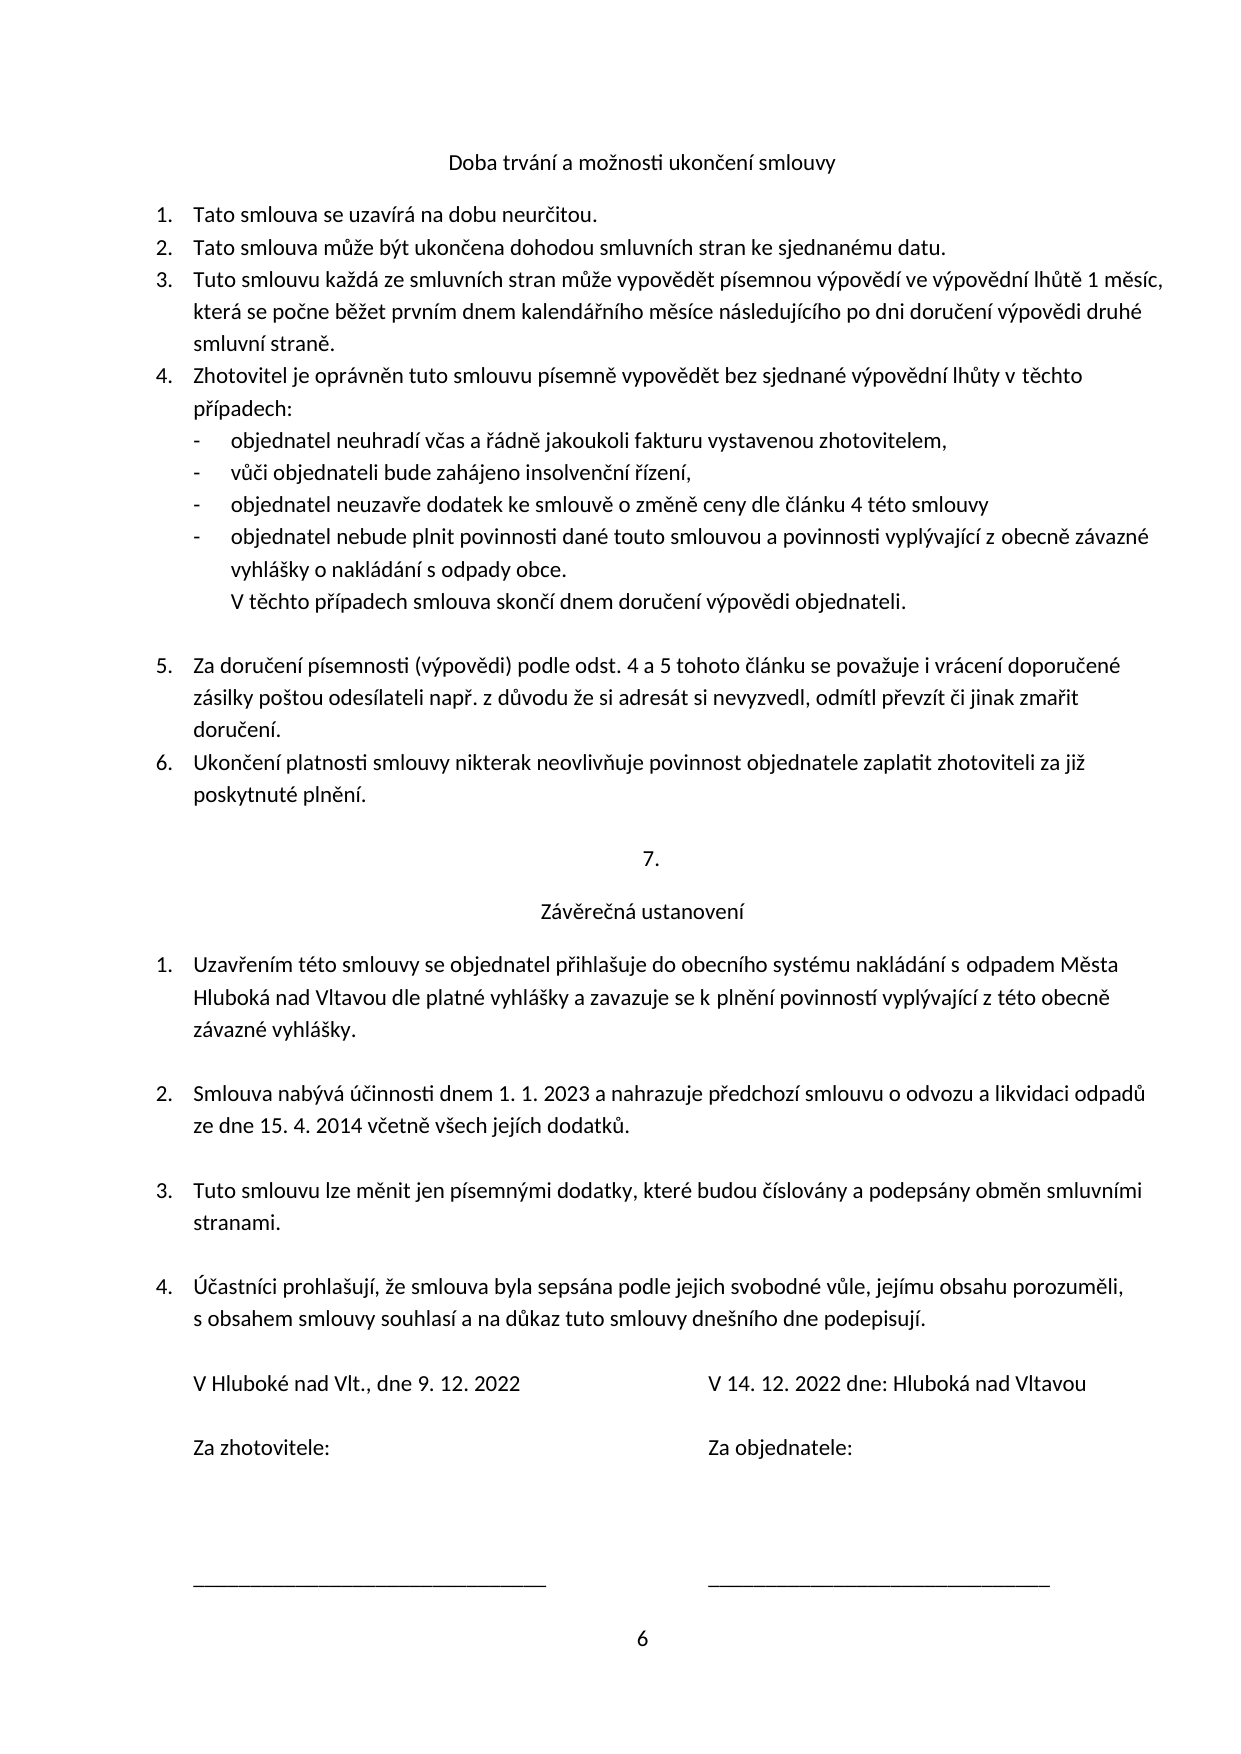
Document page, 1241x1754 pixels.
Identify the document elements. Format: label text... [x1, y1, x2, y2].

text Doba trvání a možnosti ukončení smlouvy [118, 148, 1167, 176]
list objednatel neuhradí včas a řádně jakoukoli fakturu vystavenou zhotovitelem, [193, 426, 1167, 454]
list Ukončení platnosti smlouvy nikterak neovlivňuje povinnost objednatele zaplatit zhotoviteli za již poskytnuté plnění. [156, 748, 1167, 808]
list Tato smlouva se uzavírá na dobu neurčitou. [156, 201, 1167, 229]
list Smlouva nabývá účinnosti dnem 1. 1. 2023 a nahrazuje předchozí smlouvu o odvozu a likvidaci odpadů ze dne 15. 4. 2014 včetně všech jejích dodatků. [156, 1079, 1167, 1139]
list Účastníci prohlašují, že smlouva byla sepsána podle jejich svobodné vůle, jejímu obsahu porozuměli, s obsahem smlouvy souhlasí a na důkaz tuto smlouvy dnešního dne podepisují. [156, 1272, 1167, 1332]
list Zhotovitel je oprávněn tuto smlouvu písemně vypovědět bez sjednané výpovědní lhůty v těchto případech: [156, 362, 1167, 422]
list Tato smlouva může být ukončena dohodou smluvních stran ke sjednanému datu. [156, 233, 1167, 261]
list Tuto smlouvu každá ze smluvních stran může vypovědět písemnou výpovědí ve výpovědní lhůtě 1 měsíc, která se počne běžet prvním dnem kalendářního měsíce následujícího po dni doručení výpovědi druhé smluvní straně. [156, 265, 1167, 357]
text Závěrečná ustanovení [118, 897, 1167, 925]
list vůči objednateli bude zahájeno insolvenční řízení, [193, 458, 1167, 486]
list objednatel nebude plnit povinnosti dané touto smlouvou a povinnosti vyplývající z obecně závazné vyhlášky o nakládání s odpady obce. [193, 522, 1167, 583]
list objednatel neuzavře dodatek ke smlouvě o změně ceny dle článku 4 této smlouvy [193, 490, 1167, 518]
list V těchto případech smlouva skončí dnem doručení výpovědi objednateli. [231, 587, 1167, 615]
list Za doručení písemnosti (výpovědi) podle odst. 4 a 5 tohoto článku se považuje i vrácení doporučené zásilky poštou odesílateli např. z důvodu že si adresát si nevyzvedl, odmítl převzít či jinak zmařit doručení. [156, 651, 1167, 744]
list Uzavřením této smlouvy se objednatel přihlašuje do obecního systému nakládání s odpadem Města Hluboká nad Vltavou dle platné vyhlášky a zavazuje se k plnění povinností vyplývající z této obecně závazné vyhlášky. [156, 950, 1167, 1043]
list V Hluboké nad Vlt., dne 9. 12. 2022 V 14. 12. 2022 dne: Hluboká nad Vltavou [193, 1369, 1167, 1397]
list Tuto smlouvu lze měnit jen písemnými dodatky, které budou číslovány a podepsány obměn smluvními stranami. [156, 1176, 1167, 1236]
list Za zhotovitele: Za objednatele: [193, 1433, 1167, 1461]
list _______________________________ ______________________________ [193, 1562, 1167, 1590]
